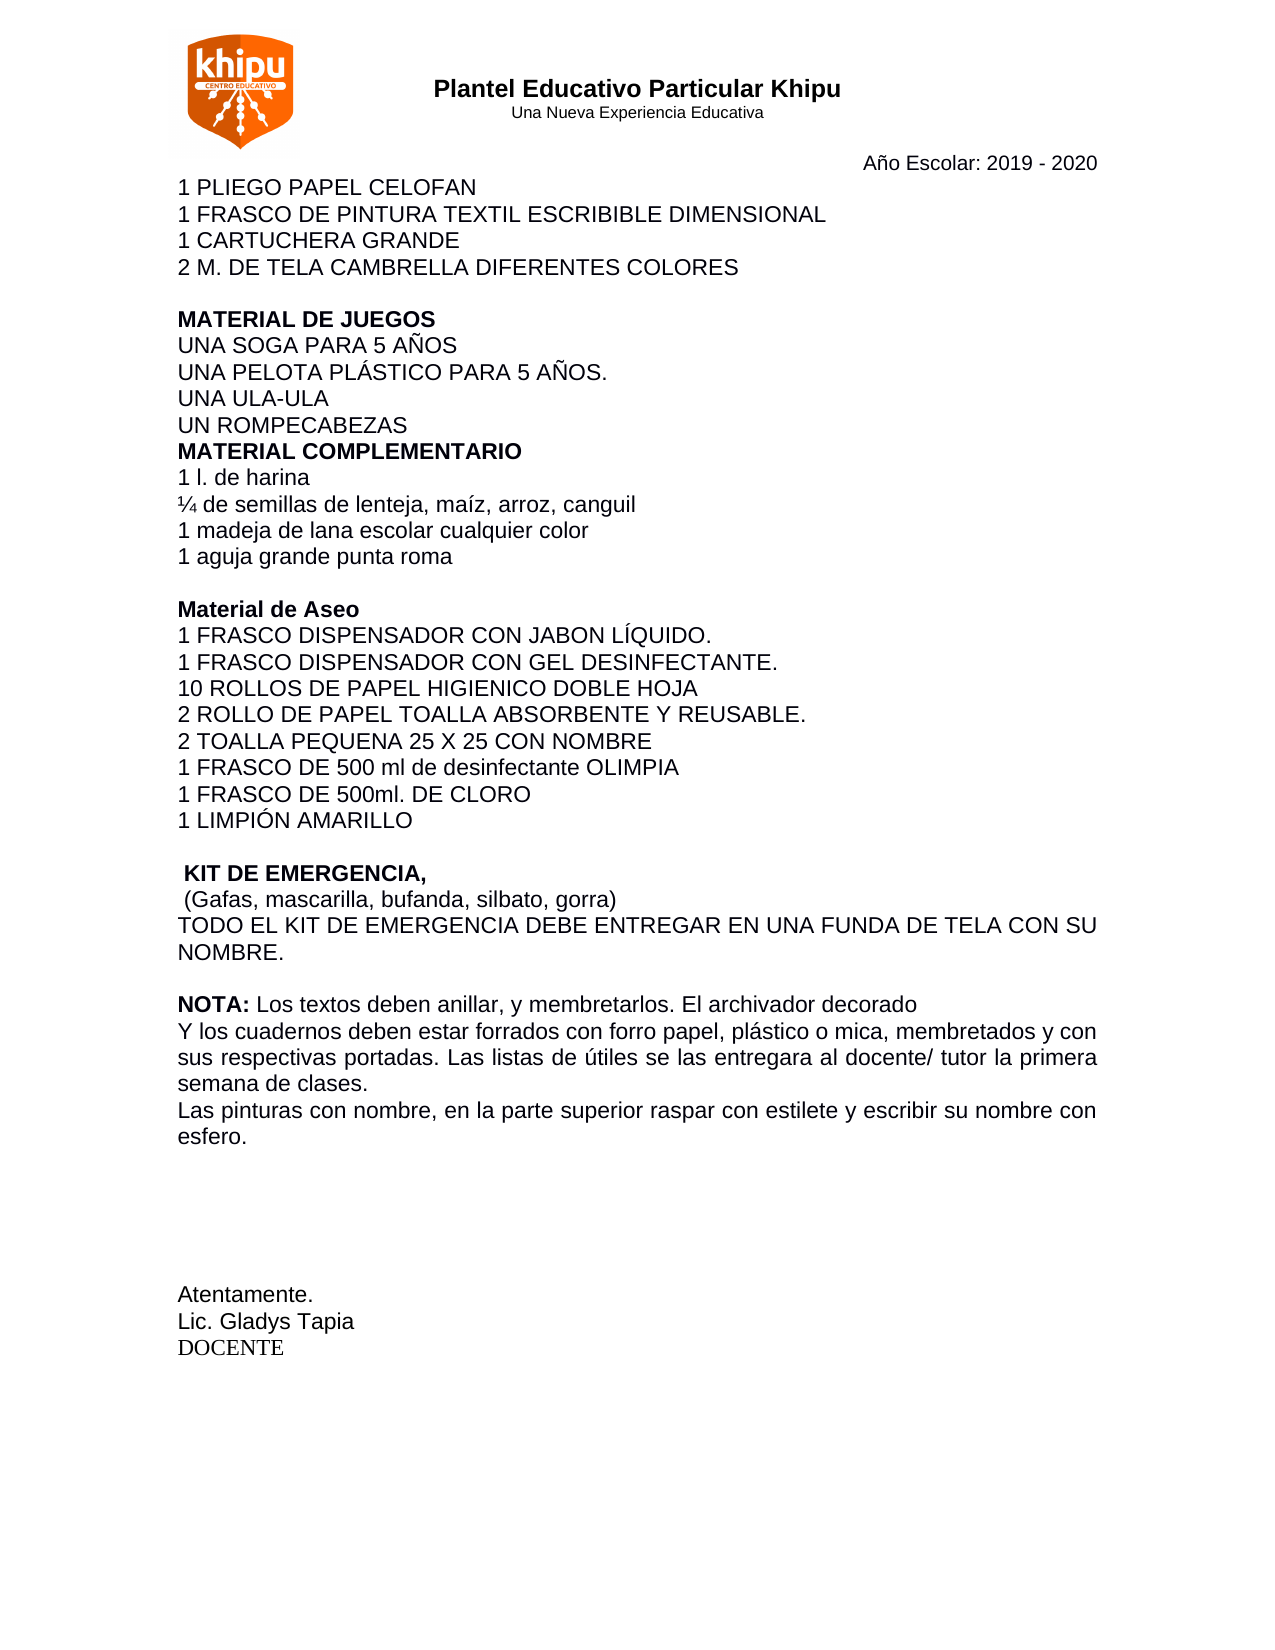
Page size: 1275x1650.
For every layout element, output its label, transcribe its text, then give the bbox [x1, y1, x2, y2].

text NOTA: Los textos deben anillar, y membretarlos. El archivador decorado [177, 991, 1098, 1018]
text 2 TOALLA PEQUENA 25 X 25 CON NOMBRE [177, 728, 1098, 754]
text 1 CARTUCHERA GRANDE [177, 227, 1098, 253]
text Material de Aseo [177, 596, 1098, 622]
text 1 FRASCO DISPENSADOR CON JABON LÍQUIDO. [177, 622, 1098, 649]
text Lic. Gladys Tapia [177, 1308, 1098, 1334]
text UNA SOGA PARA 5 AÑOS [177, 332, 1098, 359]
text 1 aguja grande punta roma [177, 543, 1098, 570]
text ¼ de semillas de lenteja, maíz, arroz, canguil [177, 491, 1098, 517]
text TODO EL KIT DE EMERGENCIA DEBE ENTREGAR EN UNA FUNDA DE TELA CON SU NOMBRE. [177, 912, 1098, 965]
picture [168, 29, 301, 159]
text 2 M. DE TELA CAMBRELLA DIFERENTES COLORES [177, 253, 1098, 280]
text UNA ULA-ULA [177, 385, 1098, 412]
text 1 FRASCO DISPENSADOR CON GEL DESINFECTANTE. [177, 649, 1098, 675]
text Y los cuadernos deben estar forrados con forro papel, plástico o mica, membretados y con sus respectivas portadas. Las listas de útiles se las entregara al docente/ tutor la primera semana de clases. [177, 1018, 1098, 1097]
text KIT DE EMERGENCIA, [177, 859, 1098, 886]
text Atentamente. [177, 1281, 1098, 1308]
text 1 LIMPIÓN AMARILLO [177, 807, 1098, 833]
text DOCENTE [177, 1334, 1098, 1360]
text 2 ROLLO DE PAPEL TOALLA ABSORBENTE Y REUSABLE. [177, 701, 1098, 728]
text 1 FRASCO DE PINTURA TEXTIL ESCRIBIBLE DIMENSIONAL [177, 201, 1098, 227]
text 1 l. de harina [177, 464, 1098, 491]
text UN ROMPECABEZAS [177, 412, 1098, 438]
text MATERIAL COMPLEMENTARIO [177, 438, 1098, 464]
text 10 ROLLOS DE PAPEL HIGIENICO DOBLE HOJA [177, 675, 1098, 701]
text 1 PLIEGO PAPEL CELOFAN [177, 174, 1098, 201]
text UNA PELOTA PLÁSTICO PARA 5 AÑOS. [177, 359, 1098, 385]
text 1 madeja de lana escolar cualquier color [177, 517, 1098, 543]
text MATERIAL DE JUEGOS [177, 306, 1098, 332]
text (Gafas, mascarilla, bufanda, silbato, gorra) [177, 886, 1098, 912]
text 1 FRASCO DE 500 ml de desinfectante OLIMPIA [177, 754, 1098, 781]
text Las pinturas con nombre, en la parte superior raspar con estilete y escribir su nombre con esfero. [177, 1097, 1098, 1149]
text 1 FRASCO DE 500ml. DE CLORO [177, 781, 1098, 807]
